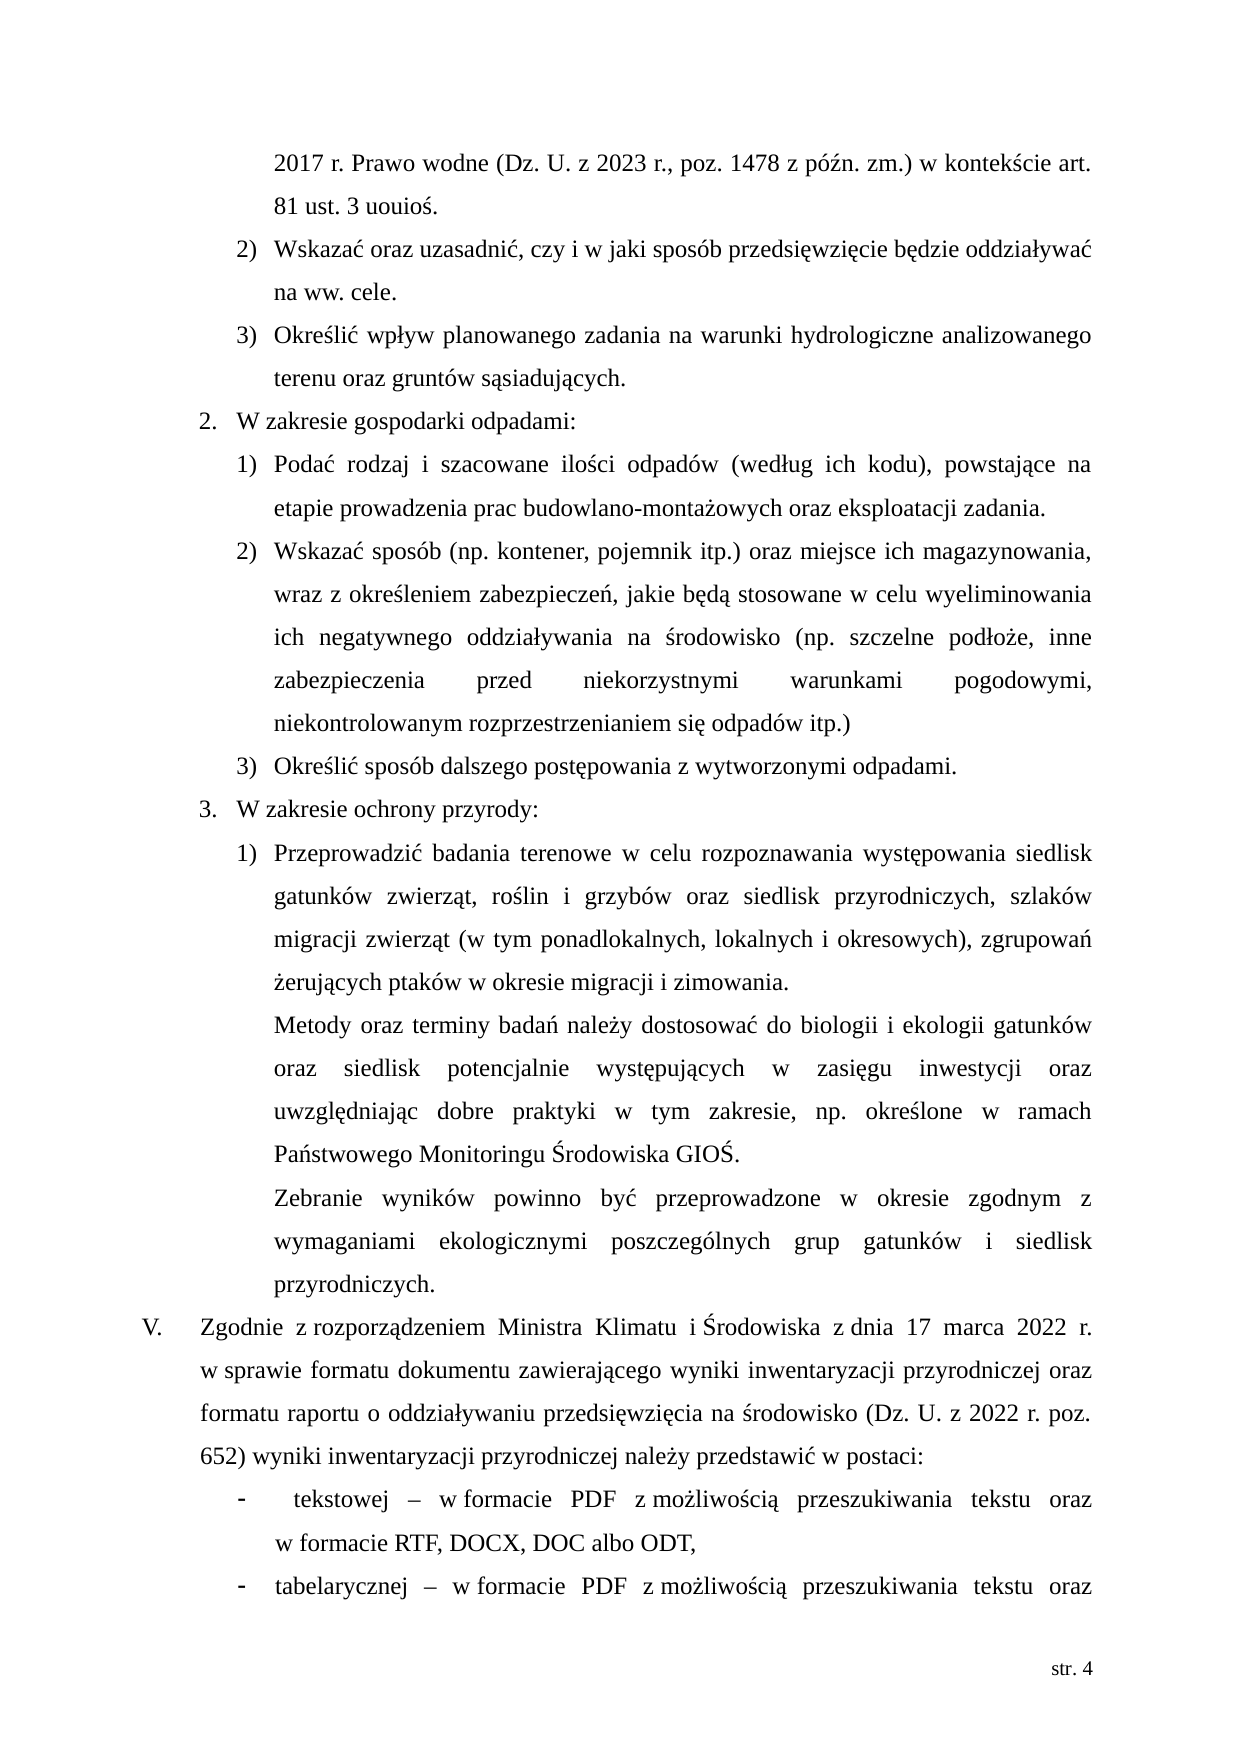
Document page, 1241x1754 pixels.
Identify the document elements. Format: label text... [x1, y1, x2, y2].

list Zebranie wyników powinno być przeprowadzone w okresie zgodnym z wymaganiami ekologicznymi poszczególnych grup gatunków i siedlisk przyrodniczych. [274, 1183, 1093, 1298]
list Określić sposób dalszego postępowania z wytworzonymi odpadami. [236, 751, 1093, 780]
list Zgodnie z rozporządzeniem Ministra Klimatu i Środowiska z dnia 17 marca 2022 r. w sprawie formatu dokumentu zawierającego wyniki inwentaryzacji przyrodniczej oraz formatu raportu o oddziaływaniu przedsięwzięcia na środowisko (Dz. U. z 2022 r. poz. 652) wyniki inwentaryzacji przyrodniczej należy przedstawić w postaci: [162, 1312, 1093, 1470]
list Wskazać oraz uzasadnić, czy i w jaki sposób przedsięwzięcie będzie oddziaływać na ww. cele. [236, 234, 1093, 306]
list W zakresie ochrony przyrody: [199, 794, 1093, 823]
list Wskazać sposób (np. kontener, pojemnik itp.) oraz miejsce ich magazynowania, wraz z określeniem zabezpieczeń, jakie będą stosowane w celu wyeliminowania ich negatywnego oddziaływania na środowisko (np. szczelne podłoże, inne zabezpieczenia przed niekorzystnymi warunkami pogodowymi, niekontrolowanym rozprzestrzenianiem się odpadów itp.) [236, 536, 1093, 737]
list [237, 1571, 1093, 1599]
list Określić wpływ planowanego zadania na warunki hydrologiczne analizowanego terenu oraz gruntów sąsiadujących. [236, 320, 1093, 392]
list tekstowej – w formacie PDF z możliwością przeszukiwania tekstu oraz w formacie RTF, DOCX, DOC albo ODT, [237, 1484, 1093, 1556]
list Podać rodzaj i szacowane ilości odpadów (według ich kodu), powstające na etapie prowadzenia prac budowlano-montażowych oraz eksploatacji zadania. [236, 449, 1093, 521]
list Metody oraz terminy badań należy dostosować do biologii i ekologii gatunków oraz siedlisk potencjalnie występujących w zasięgu inwestycji oraz uwzględniając dobre praktyki w tym zakresie, np. określone w ramach Państwowego Monitoringu Środowiska GIOŚ. [274, 1010, 1093, 1168]
list W zakresie gospodarki odpadami: [199, 406, 1093, 435]
list Przeprowadzić badania terenowe w celu rozpoznawania występowania siedlisk gatunków zwierząt, roślin i grzybów oraz siedlisk przyrodniczych, szlaków migracji zwierząt (w tym ponadlokalnych, lokalnych i okresowych), zgrupowań żerujących ptaków w okresie migracji i zimowania. [236, 838, 1093, 996]
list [236, 148, 1093, 219]
